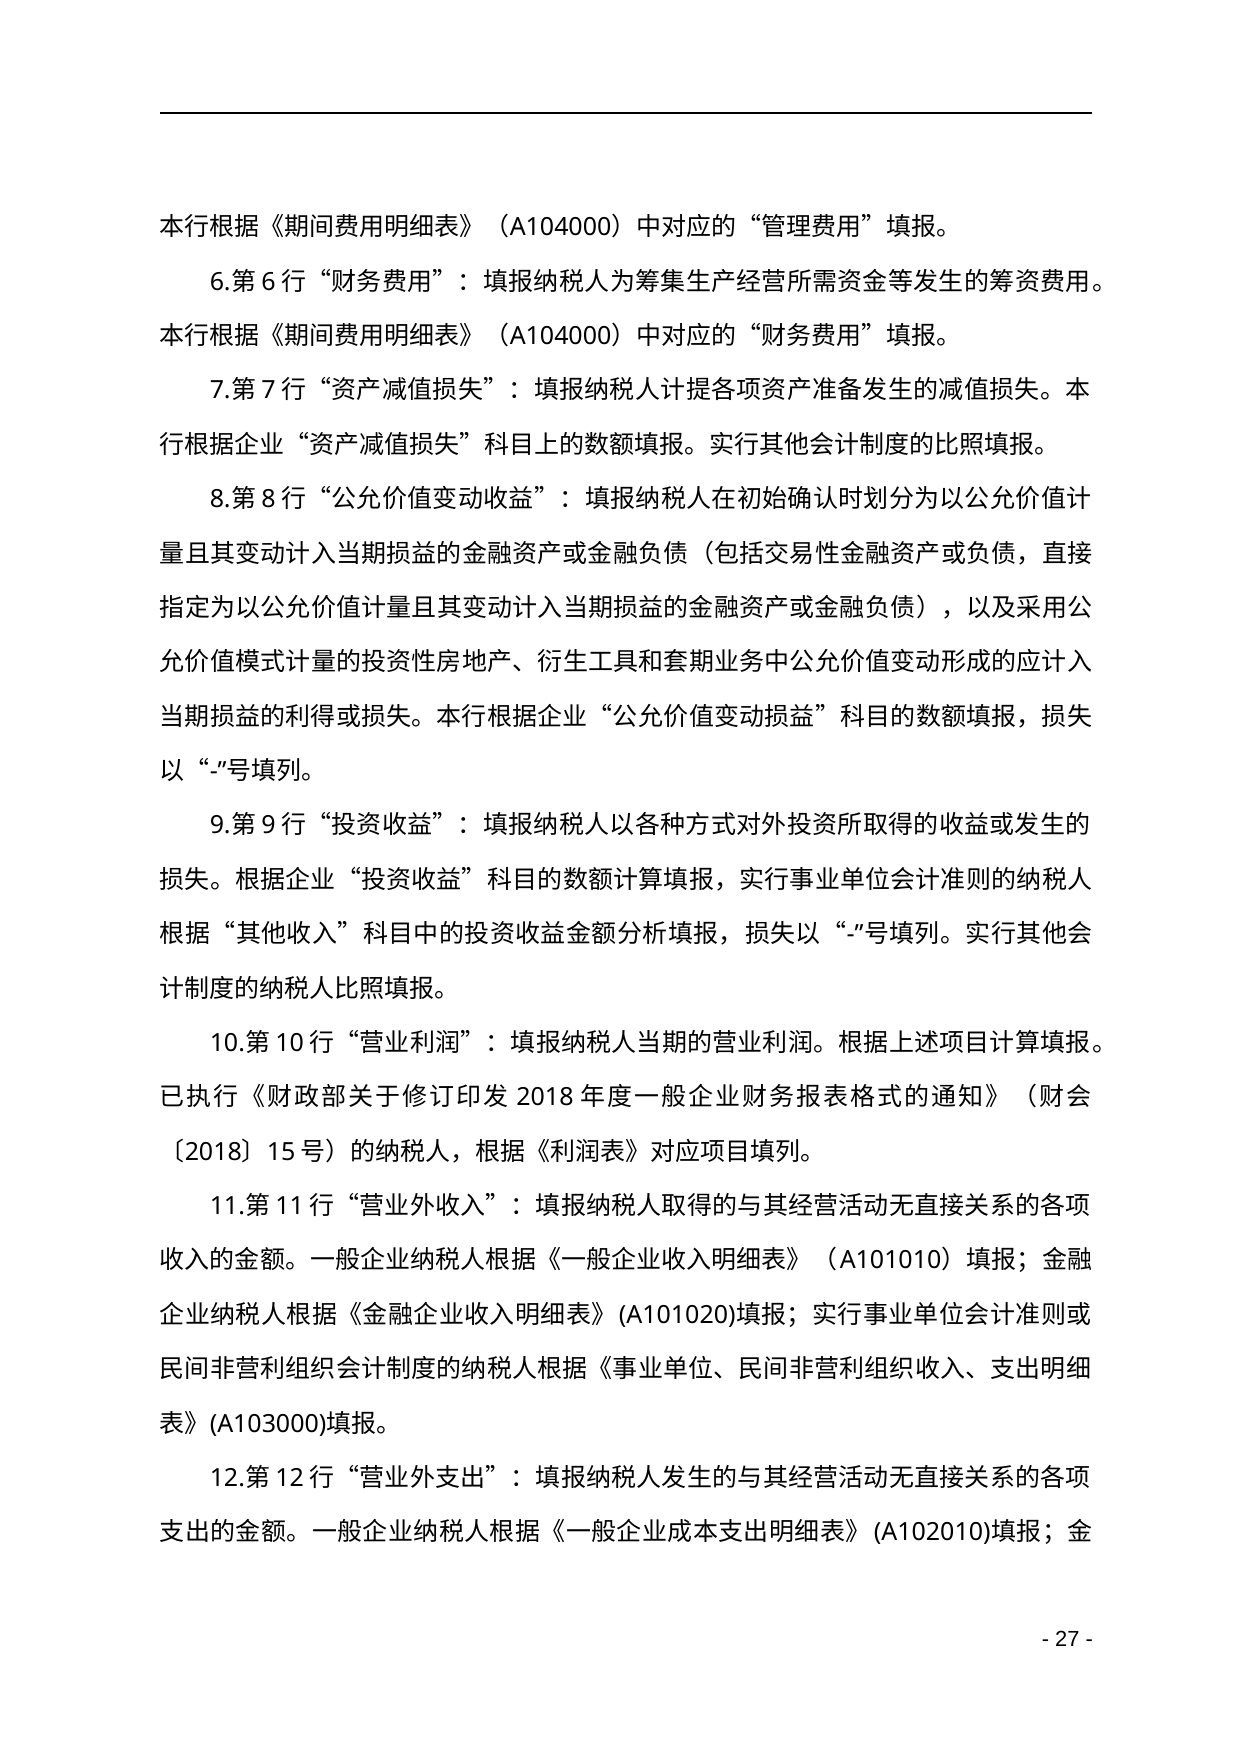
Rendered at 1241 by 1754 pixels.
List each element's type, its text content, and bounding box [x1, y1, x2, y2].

text 5.第5行“管理费用”：填报纳税人为组织和管理企业生产经营发生的管理费用。本行根据《期间费用明细表》（A104000）中对应的“管理费用”填报。 [159, 207, 1092, 243]
text 7.第7行“资产减值损失”：填报纳税人计提各项资产准备发生的减值损失。本行根据企业“资产减值损失”科目上的数额填报。实行其他会计制度的比照填报。 [159, 370, 1092, 461]
text 9.第9行“投资收益”：填报纳税人以各种方式对外投资所取得的收益或发生的损失。根据企业“投资收益”科目的数额计算填报，实行事业单位会计准则的纳税人根据“其他收入”科目中的投资收益金额分析填报，损失以“-”号填列。实行其他会计制度的纳税人比照填报。 [159, 805, 1092, 1004]
text 8.第8行“公允价值变动收益”：填报纳税人在初始确认时划分为以公允价值计量且其变动计入当期损益的金融资产或金融负债（包括交易性金融资产或负债，直接指定为以公允价值计量且其变动计入当期损益的金融资产或金融负债），以及采用公允价值模式计量的投资性房地产、衍生工具和套期业务中公允价值变动形成的应计入当期损益的利得或损失。本行根据企业“公允价值变动损益”科目的数额填报，损失以“-”号填列。 [159, 479, 1092, 787]
text 10.第10行“营业利润”：填报纳税人当期的营业利润。根据上述项目计算填报。已执行《财政部关于修订印发2018年度一般企业财务报表格式的通知》（财会〔2018〕15号）的纳税人，根据《利润表》对应项目填列。 [159, 1022, 1092, 1167]
text 6.第6行“财务费用”：填报纳税人为筹集生产经营所需资金等发生的筹资费用。本行根据《期间费用明细表》（A104000）中对应的“财务费用”填报。 [159, 261, 1092, 352]
text 11.第11行“营业外收入”：填报纳税人取得的与其经营活动无直接关系的各项收入的金额。一般企业纳税人根据《一般企业收入明细表》（A101010）填报；金融企业纳税人根据《金融企业收入明细表》(A101020)填报；实行事业单位会计准则或民间非营利组织会计制度的纳税人根据《事业单位、民间非营利组织收入、支出明细表》(A103000)填报。 [159, 1186, 1092, 1439]
